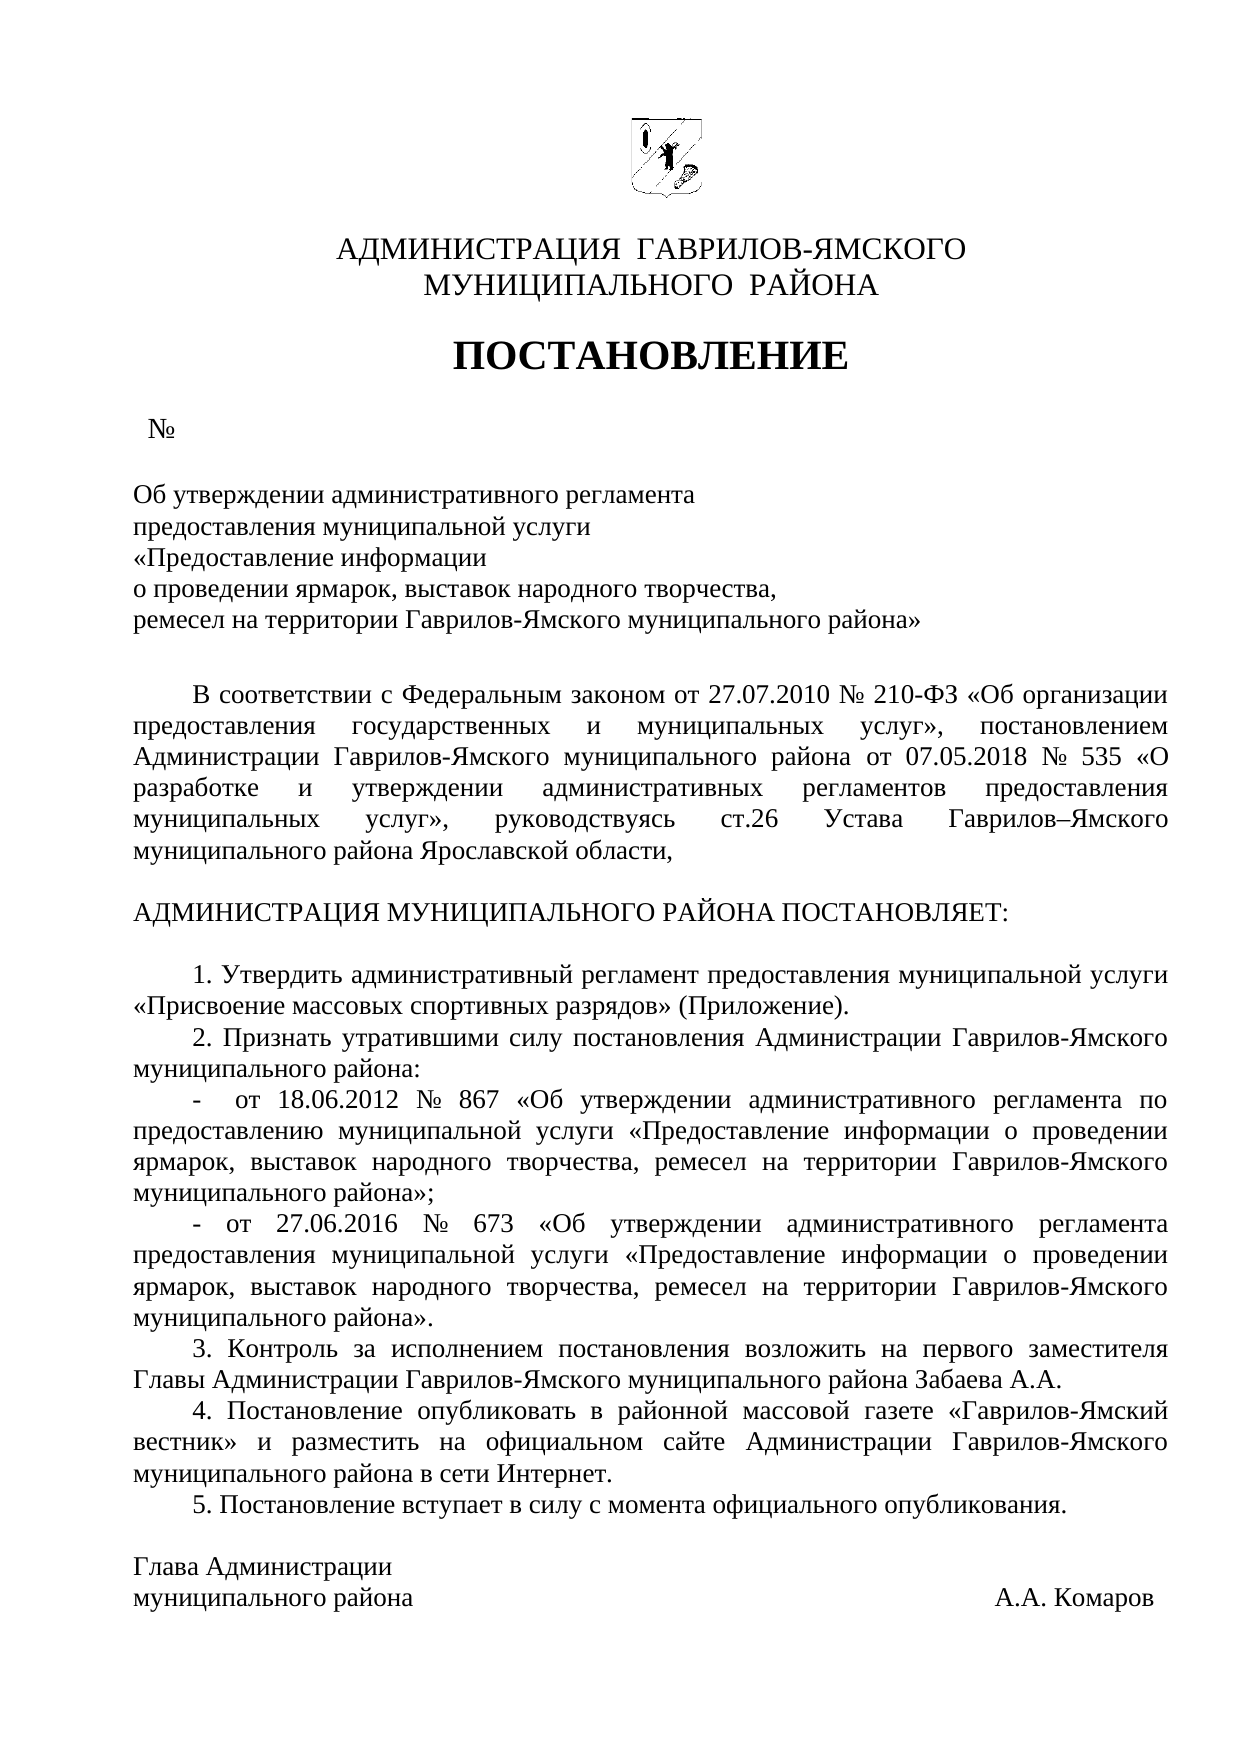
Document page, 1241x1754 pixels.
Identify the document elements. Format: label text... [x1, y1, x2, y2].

picture [631, 118, 702, 198]
text - от 18.06.2012 № 867 «Об утверждении административного регламента по предоставлению муниципальной услуги «Предоставление информации о проведении ярмарок, выставок народного творчества, ремесел на территории Гаврилов-Ямского муниципального района»; [133, 1083, 1169, 1207]
text № [133, 412, 1169, 445]
text МУНИЦИПАЛЬНОГО РАЙОНА [133, 266, 1169, 302]
text «Предоставление информации [133, 541, 1169, 572]
text предоставления муниципальной услуги [133, 510, 1169, 541]
text Об утверждении административного регламента [133, 479, 1169, 510]
text ремесел на территории Гаврилов-Ямского муниципального района» [133, 603, 1169, 634]
text 2. Признать утратившими силу постановления Администрации Гаврилов-Ямского муниципального района: [133, 1021, 1169, 1083]
text АДМИНИСТРАЦИЯ ГАВРИЛОВ-ЯМСКОГО [133, 230, 1169, 266]
text 4. Постановление опубликовать в районной массовой газете «Гаврилов-Ямский вестник» и разместить на официальном сайте Администрации Гаврилов-Ямского муниципального района в сети Интернет. [133, 1394, 1169, 1488]
text Глава Администрации [133, 1550, 1169, 1581]
text АДМИНИСТРАЦИЯ МУНИЦИПАЛЬНОГО РАЙОНА ПОСТАНОВЛЯЕТ: [133, 896, 1169, 927]
text - от 27.06.2016 № 673 «Об утверждении административного регламента предоставления муниципальной услуги «Предоставление информации о проведении ярмарок, выставок народного творчества, ремесел на территории Гаврилов-Ямского муниципального района». [133, 1207, 1169, 1332]
text 1. Утвердить административный регламент предоставления муниципальной услуги «Присвоение массовых спортивных разрядов» (Приложение). [133, 958, 1169, 1021]
text 3. Контроль за исполнением постановления возложить на первого заместителя Главы Администрации Гаврилов-Ямского муниципального района Забаева А.А. [133, 1332, 1169, 1394]
text о проведении ярмарок, выставок народного творчества, [133, 572, 1169, 603]
text 5. Постановление вступает в силу с момента официального опубликования. [133, 1488, 1169, 1519]
text В соответствии с Федеральным законом от 27.07.2010 № 210-ФЗ «Об организации предоставления государственных и муниципальных услуг», постановлением Администрации Гаврилов-Ямского муниципального района от 07.05.2018 № 535 «О разработке и утверждении административных регламентов предоставления муниципальных услуг», руководствуясь ст.26 Устава Гаврилов–Ямского муниципального района Ярославской области, [133, 678, 1169, 865]
text муниципального района А.А. Комаров [133, 1581, 1169, 1612]
text ПОСТАНОВЛЕНИЕ [133, 330, 1169, 378]
